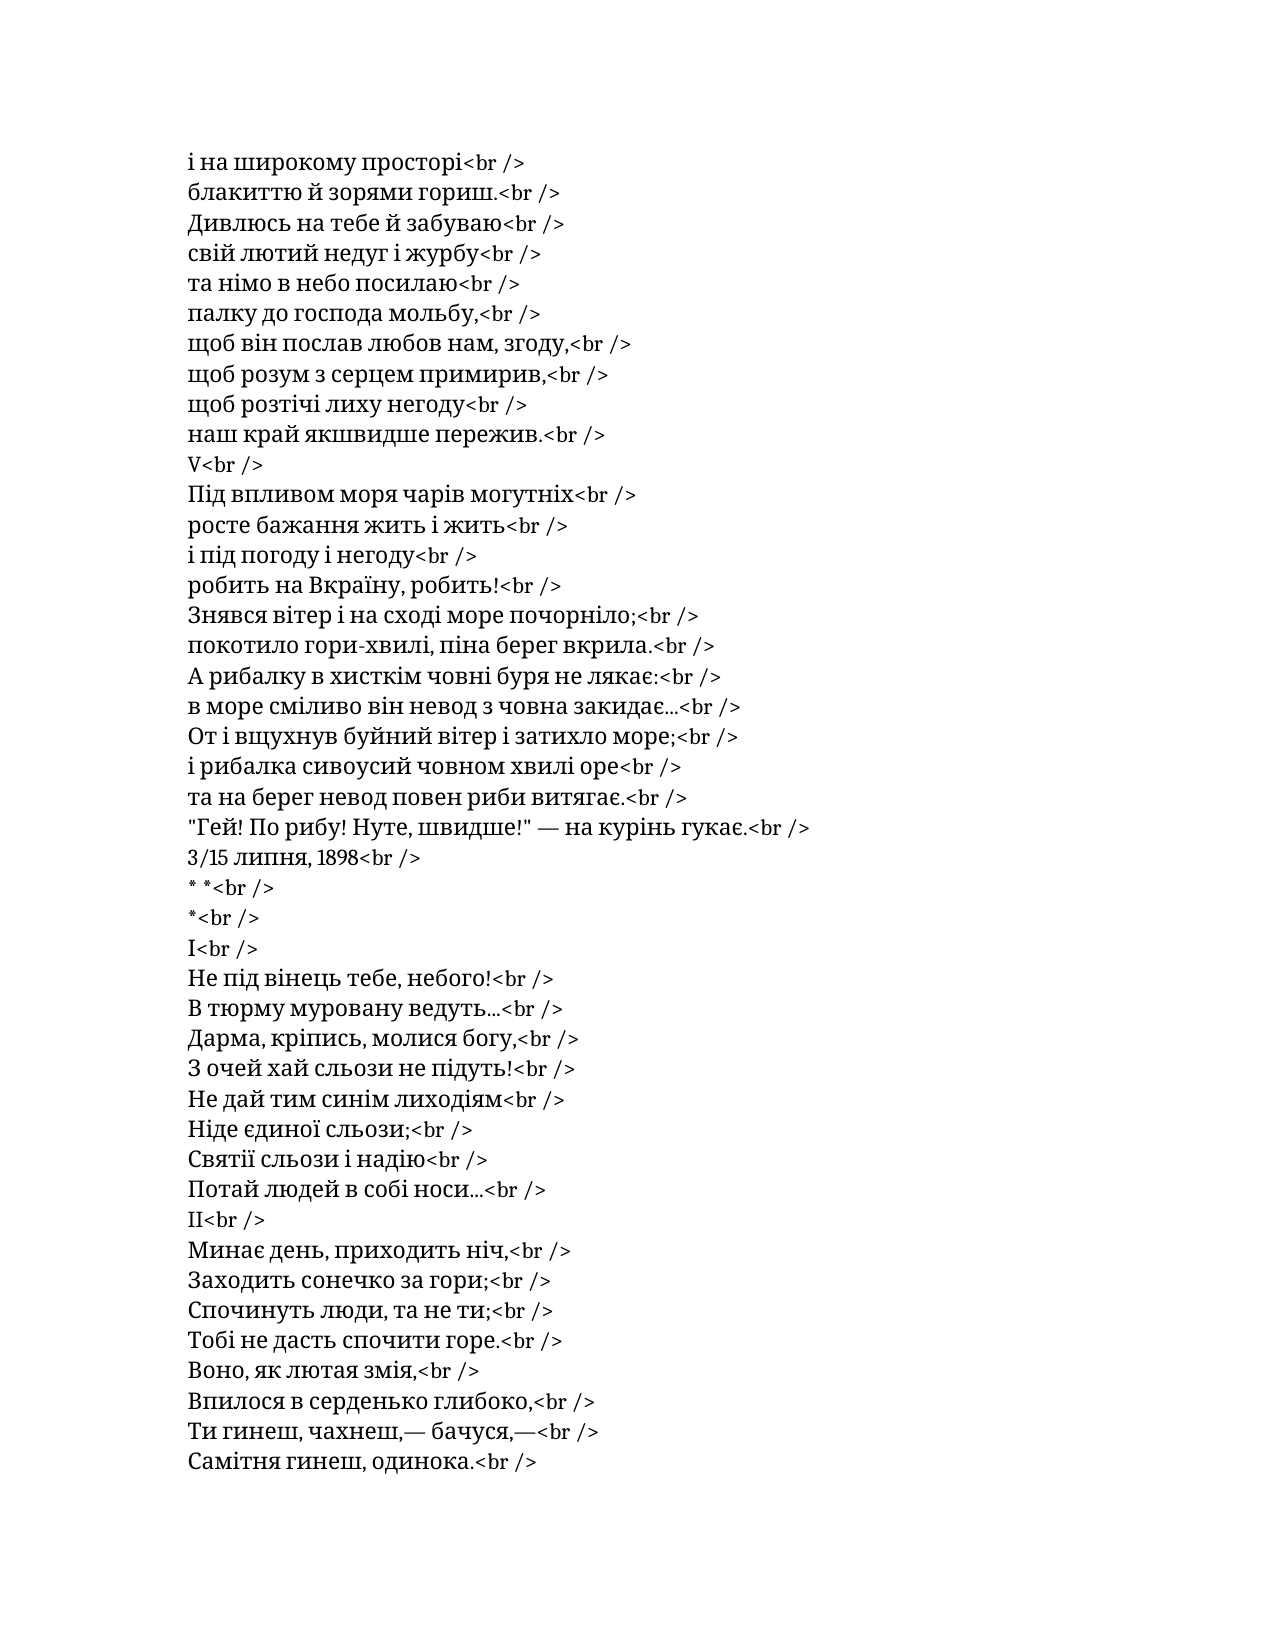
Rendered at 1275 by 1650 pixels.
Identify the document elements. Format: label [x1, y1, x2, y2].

text [187, 150, 1087, 1475]
